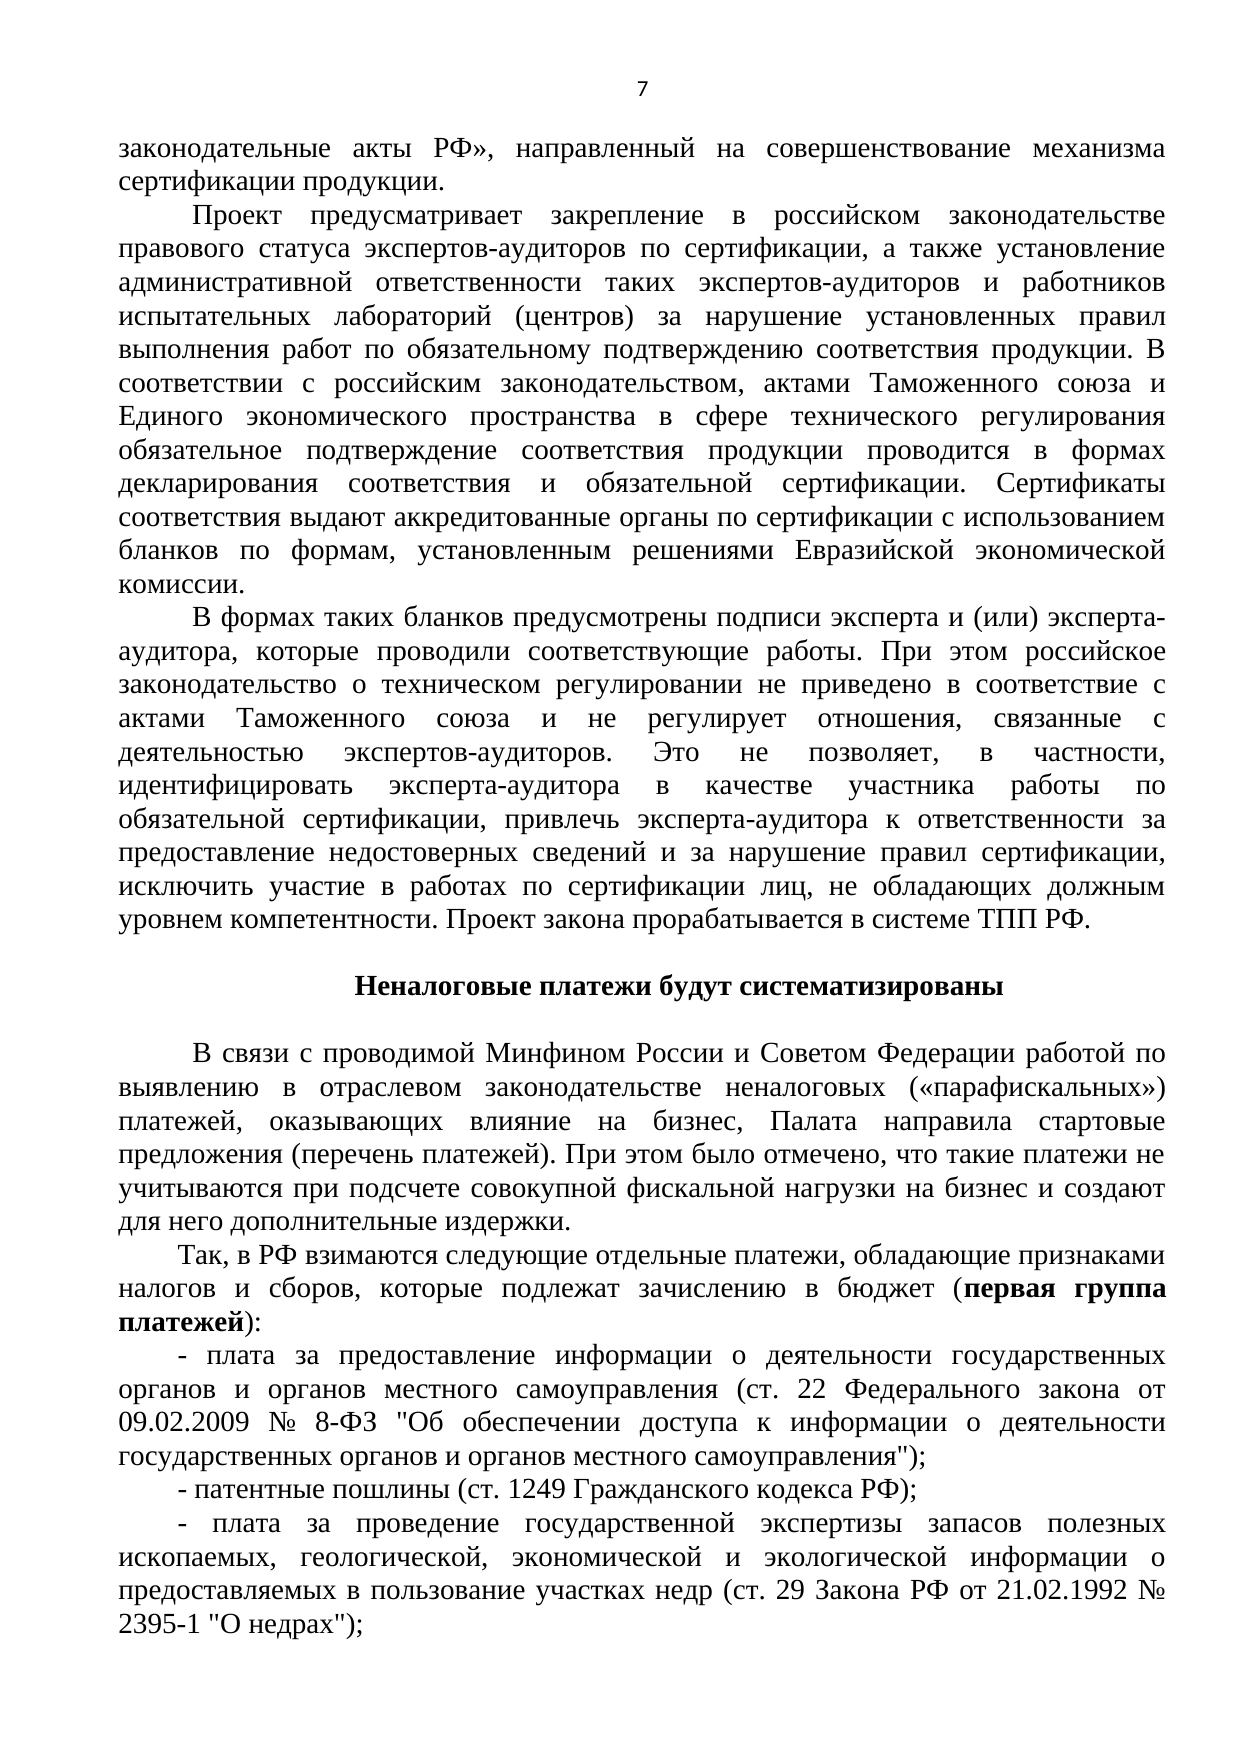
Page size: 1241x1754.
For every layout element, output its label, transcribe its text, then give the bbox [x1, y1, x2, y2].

text - плата за проведение государственной экспертизы запасов полезных ископаемых, геологической, экономической и экологической информации о предоставляемых в пользование участках недр (ст. 29 Закона РФ от 21.02.1992 № 2395-1 "О недрах"); [118, 1505, 1167, 1639]
text Так, в РФ взимаются следующие отдельные платежи, обладающие признаками налогов и сборов, которые подлежат зачислению в бюджет (первая группа платежей): [118, 1237, 1167, 1337]
text В формах таких бланков предусмотрены подписи эксперта и (или) эксперта-аудитора, которые проводили соответствующие работы. При этом российское законодательство о техническом регулировании не приведено в соответствие с актами Таможенного союза и не регулирует отношения, связанные с деятельностью экспертов-аудиторов. Это не позволяет, в частности, идентифицировать эксперта-аудитора в качестве участника работы по обязательной сертификации, привлечь эксперта-аудитора к ответственности за предоставление недостоверных сведений и за нарушение правил сертификации, исключить участие в работах по сертификации лиц, не обладающих должным уровнем компетентности. Проект закона прорабатывается в системе ТПП РФ. [118, 599, 1167, 935]
text - плата за предоставление информации о деятельности государственных органов и органов местного самоуправления (ст. 22 Федерального закона от 09.02.2009 № 8-ФЗ "Об обеспечении доступа к информации о деятельности государственных органов и органов местного самоуправления"); [118, 1337, 1167, 1472]
text Проект предусматривает закрепление в российском законодательстве правового статуса экспертов-аудиторов по сертификации, а также установление административной ответственности таких экспертов-аудиторов и работников испытательных лабораторий (центров) за нарушение установленных правил выполнения работ по обязательному подтверждению соответствия продукции. В соответствии с российским законодательством, актами Таможенного союза и Единого экономического пространства в сфере технического регулирования обязательное подтверждение соответствия продукции проводится в формах декларирования соответствия и обязательной сертификации. Сертификаты соответствия выдают аккредитованные органы по сертификации с использованием бланков по формам, установленным решениями Евразийской экономической комиссии. [118, 197, 1167, 599]
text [118, 130, 1167, 197]
text - патентные пошлины (ст. 1249 Гражданского кодекса РФ); [118, 1472, 1167, 1505]
text Неналоговые платежи будут систематизированы [118, 968, 1167, 1002]
text В связи с проводимой Минфином России и Советом Федерации работой по выявлению в отраслевом законодательстве неналоговых («парафискальных») платежей, оказывающих влияние на бизнес, Палата направила стартовые предложения (перечень платежей). При этом было отмечено, что такие платежи не учитываются при подсчете совокупной фискальной нагрузки на бизнес и создают для него дополнительные издержки. [118, 1036, 1167, 1237]
